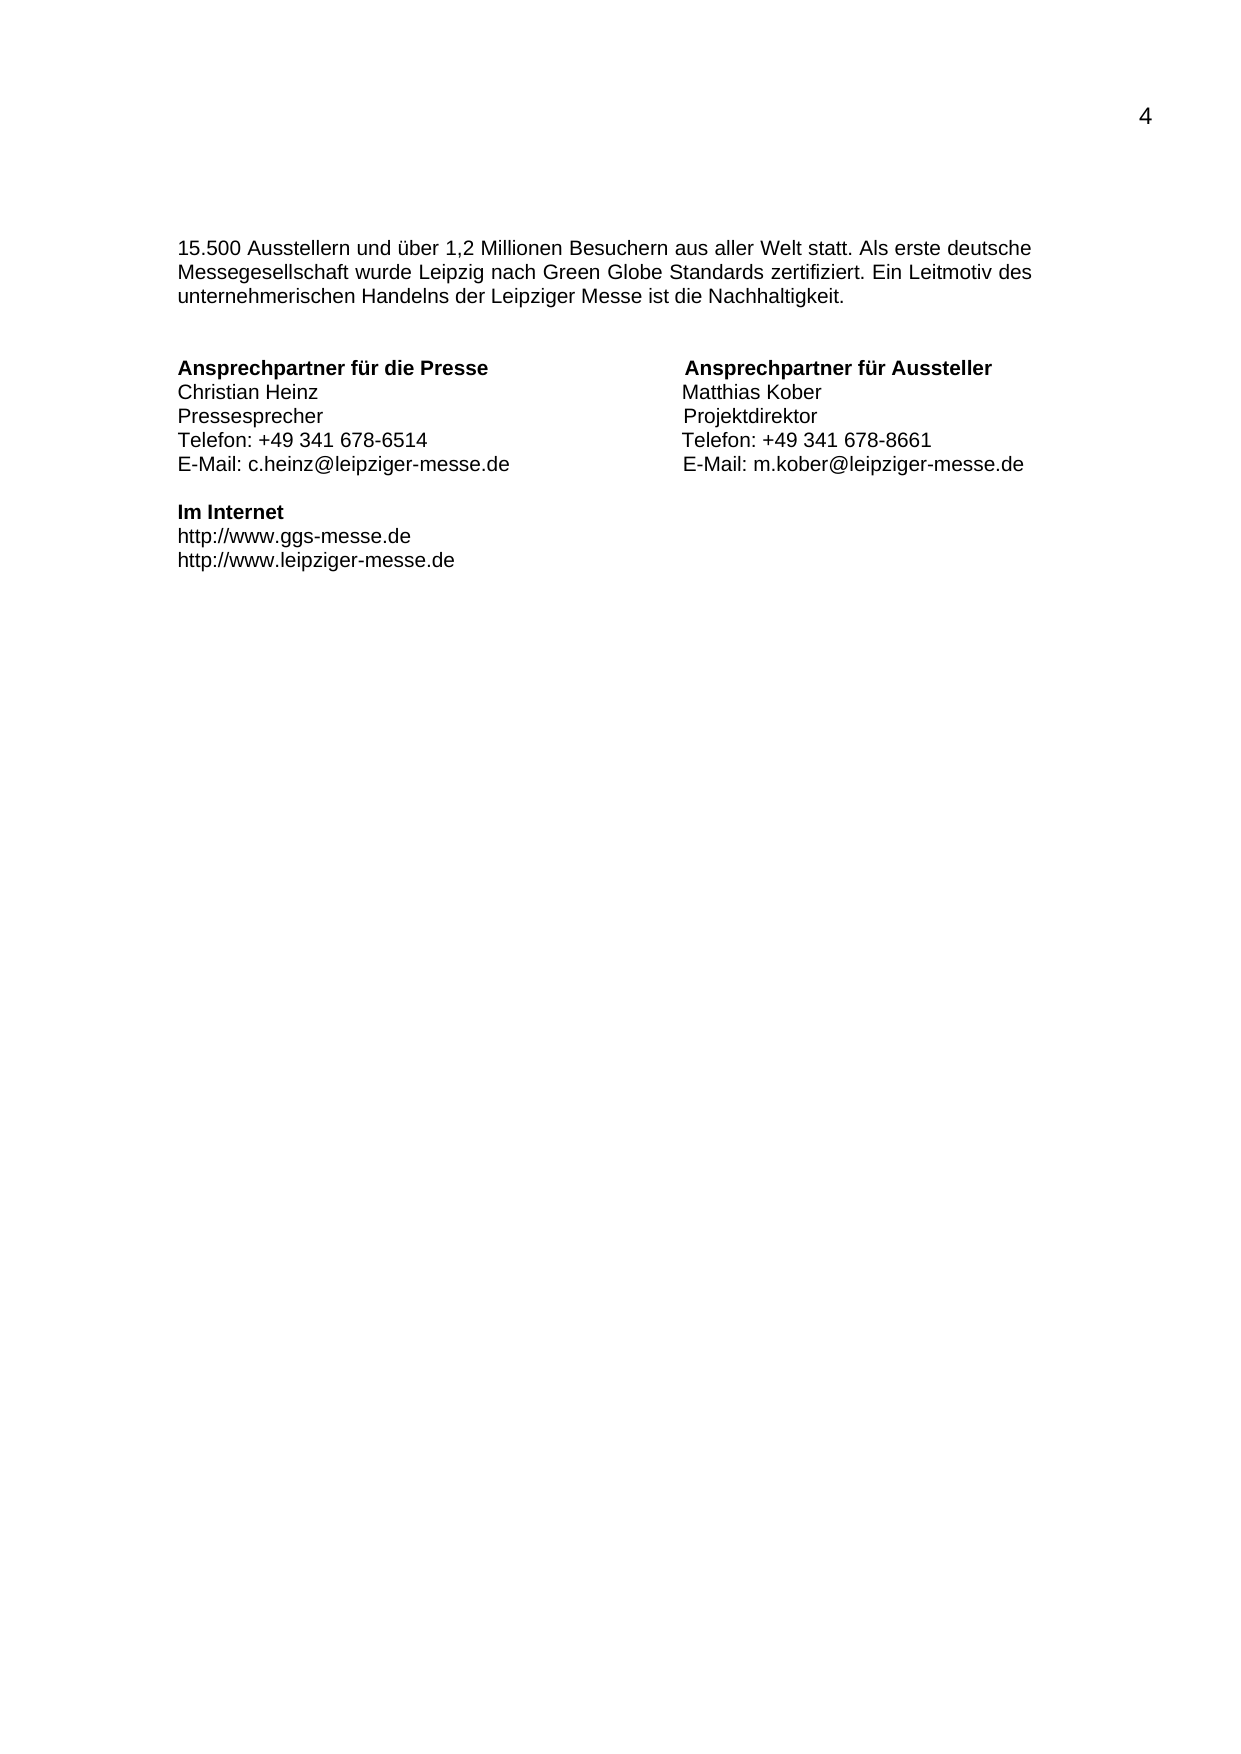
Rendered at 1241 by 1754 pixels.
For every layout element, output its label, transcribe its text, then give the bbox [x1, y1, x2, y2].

text Pressesprecher Projektdirektor [177, 404, 1033, 428]
text Ansprechpartner für die Presse Ansprechpartner für Aussteller [177, 356, 1033, 380]
text Telefon: +49 341 678-6514 Telefon: +49 341 678-8661 [177, 428, 1033, 452]
text http://www.ggs-messe.de [177, 524, 1033, 548]
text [177, 236, 1033, 308]
text Im Internet [177, 500, 1033, 524]
text E-Mail: c.heinz@leipziger-messe.de E-Mail: m.kober@leipziger-messe.de [177, 452, 1033, 476]
text Christian Heinz Matthias Kober [177, 380, 1033, 404]
text http://www.leipziger-messe.de [177, 548, 1033, 572]
